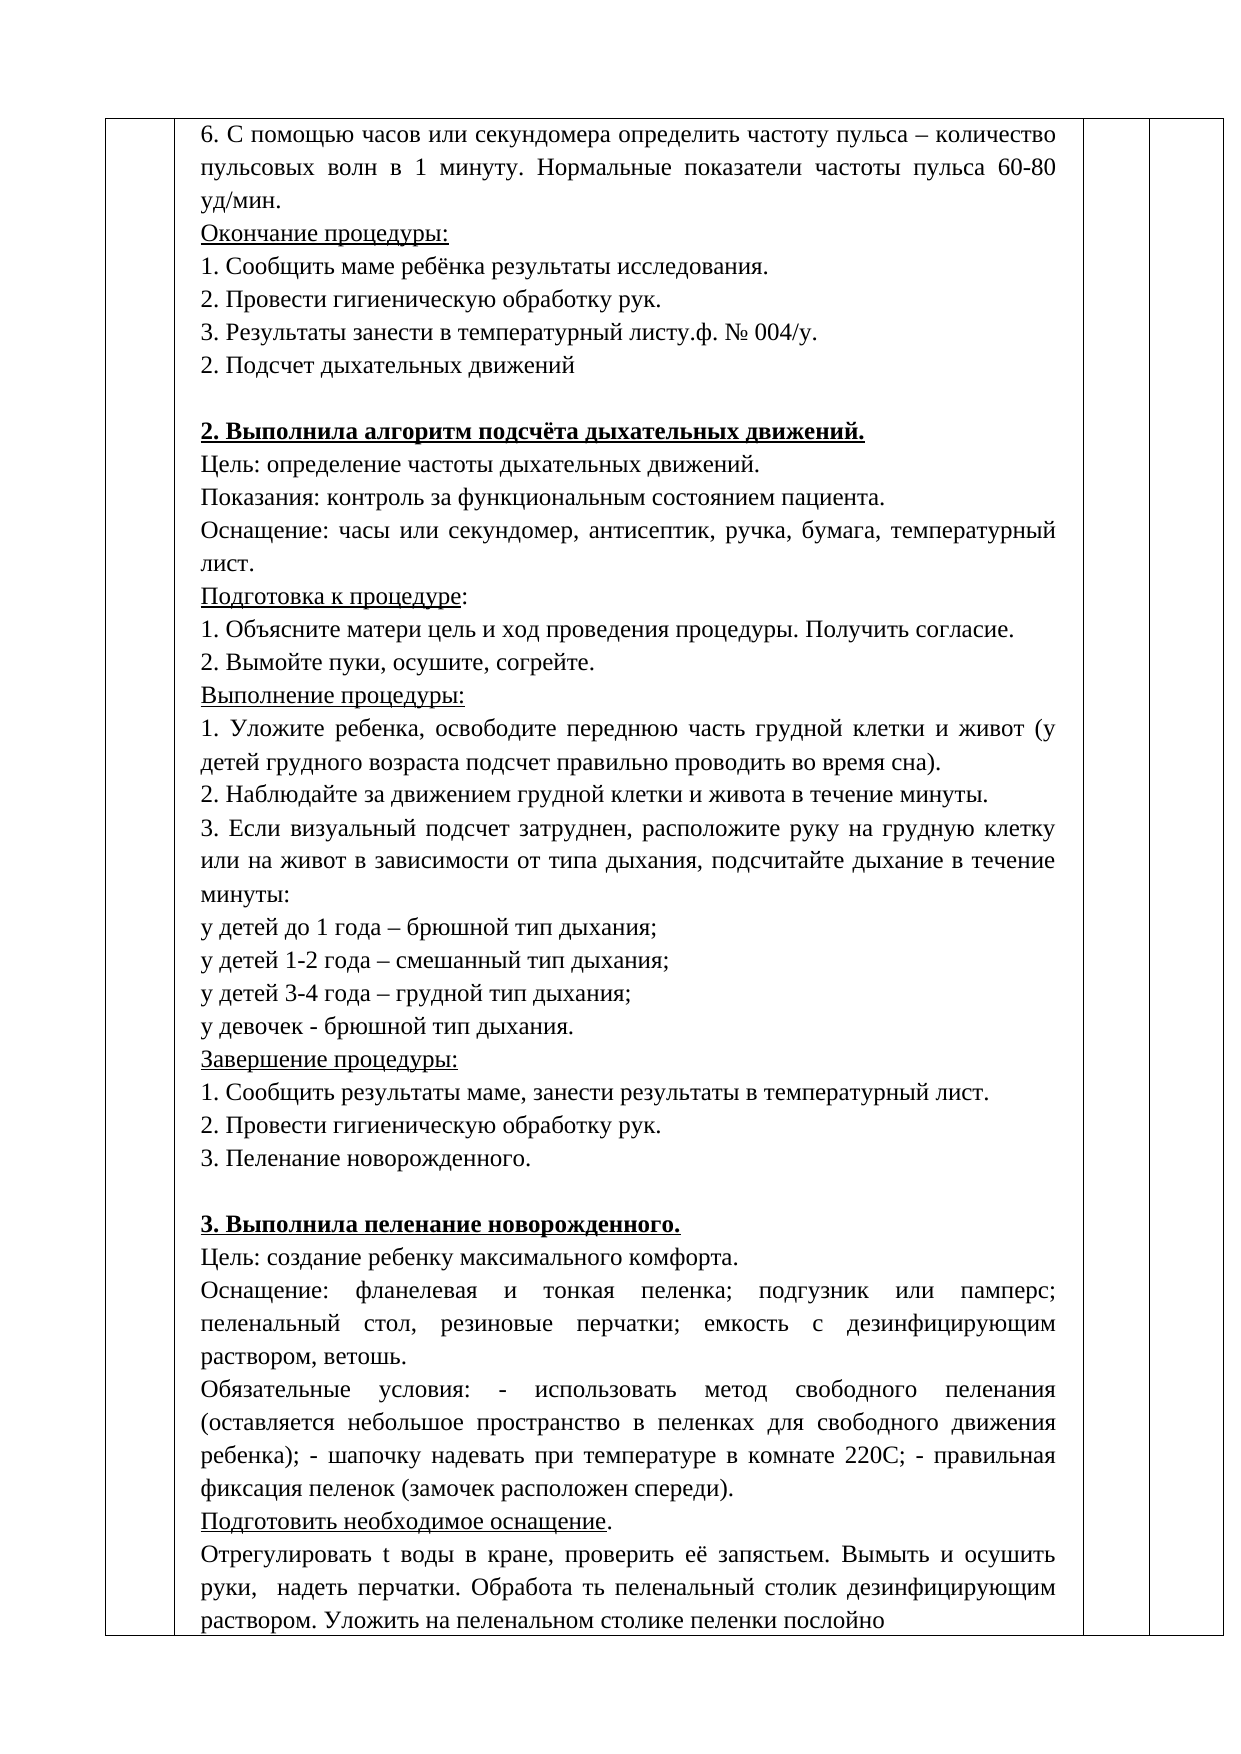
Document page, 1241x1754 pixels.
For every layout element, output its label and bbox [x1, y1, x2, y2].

table_cell [1084, 119, 1149, 1635]
table_cell [1150, 119, 1223, 1635]
table_cell [106, 119, 174, 1635]
table_cell [175, 119, 1083, 1635]
